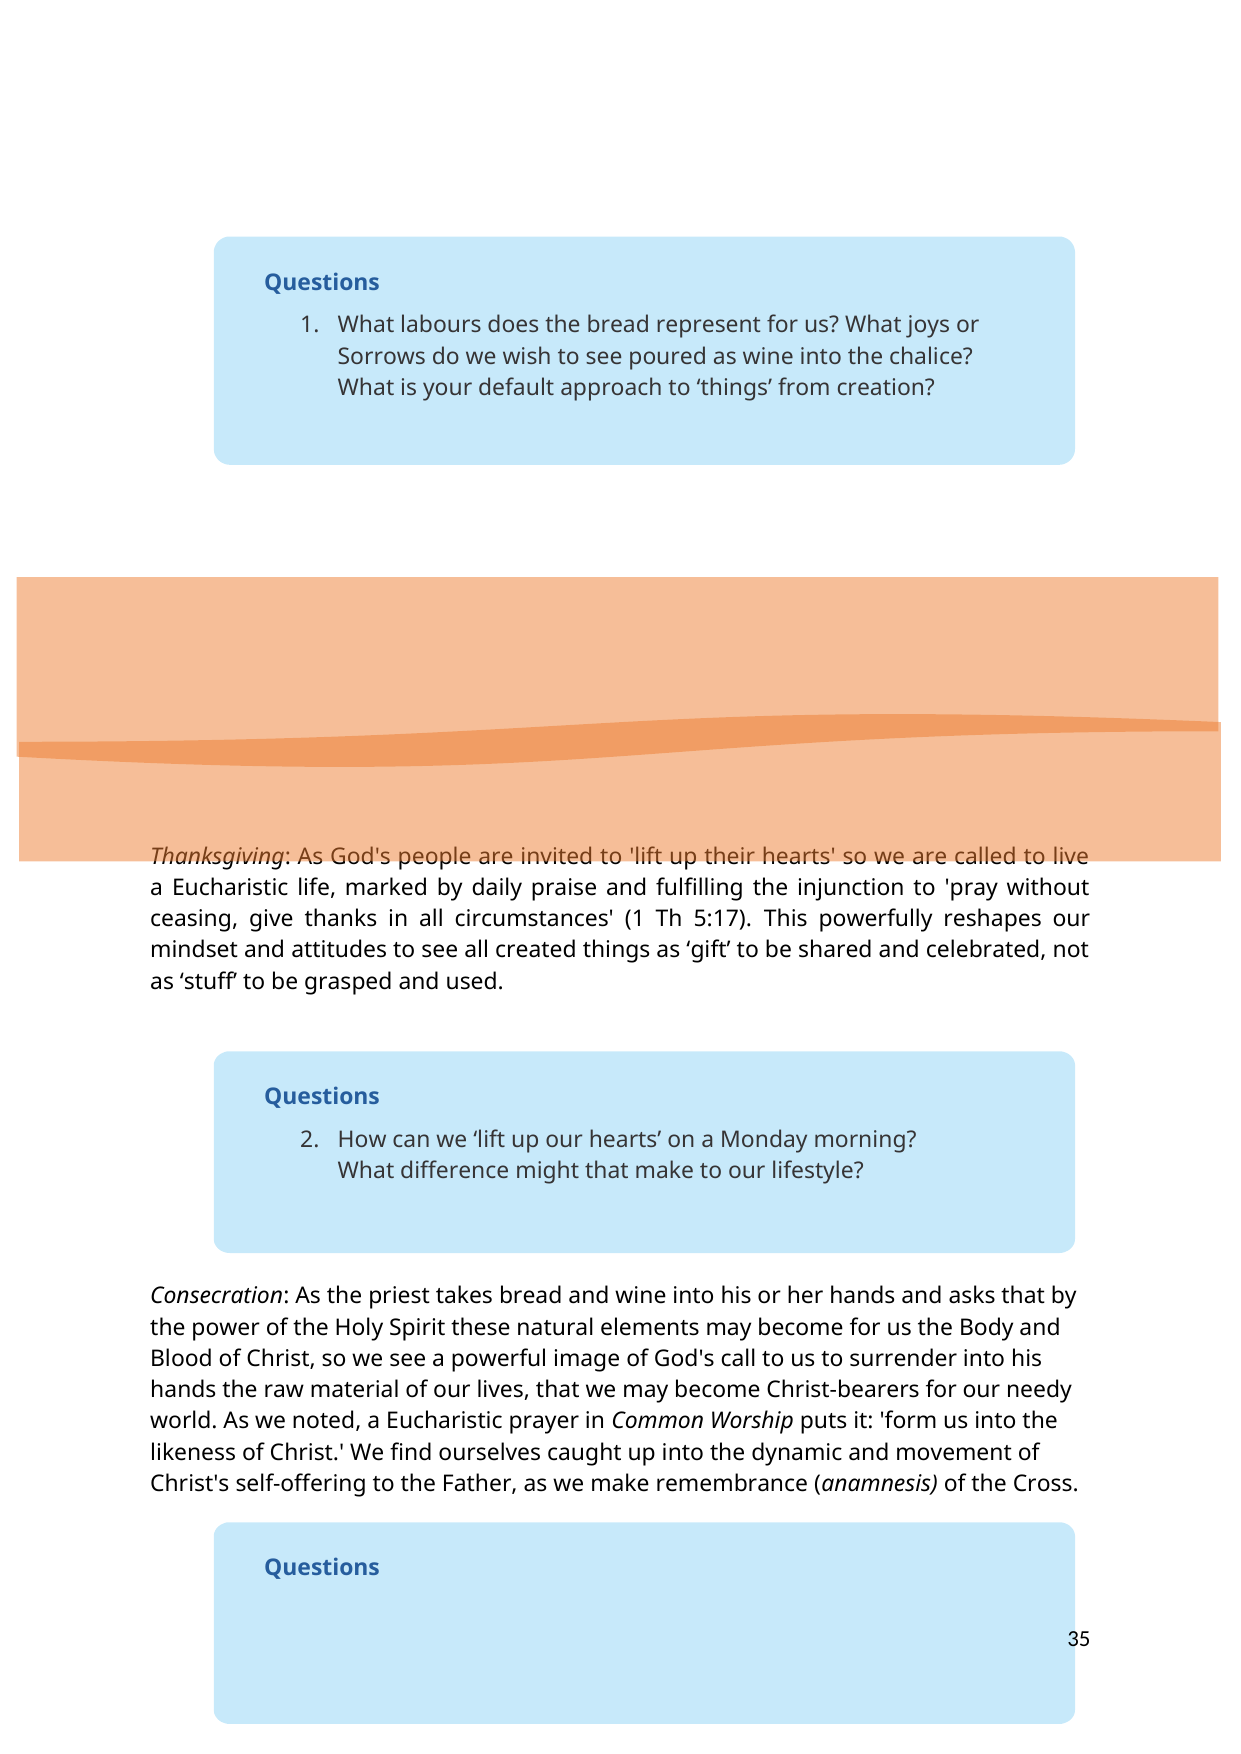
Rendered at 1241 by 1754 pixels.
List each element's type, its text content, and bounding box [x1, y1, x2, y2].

text Thanksgiving: As God's people are invited to 'lift up their hearts' so we are called to live a Eucharistic life, marked by daily praise and fulfilling the injunction to 'pray without ceasing, give thanks in all circumstances' (1 Th 5:17). This powerfully reshapes our mindset and attitudes to see all created things as ‘gift’ to be shared and celebrated, not as ‘stuff’ to be grasped and used. [150, 862, 1090, 996]
text Questions [264, 1551, 1090, 1582]
text Consecration: As the priest takes bread and wine into his or her hands and asks that by the power of the Holy Spirit these natural elements may become for us the Body and Blood of Christ, so we see a powerful image of God's call to us to surrender into his hands the raw material of our lives, that we may become Christ-bearers for our needy world. As we noted, a Eucharistic prayer in Common Worship puts it: 'form us into the likeness of Christ.' We find ourselves caught up into the dynamic and movement of Christ's self-offering to the Father, as we make remembrance (anamnesis) of the Cross. [150, 1279, 1090, 1498]
text Questions [264, 266, 1090, 297]
list Sorrows do we wish to see poured as wine into the chalice? [337, 340, 1090, 371]
text Questions [264, 1080, 1090, 1111]
list How can we ‘lift up our hearts’ on a Monday morning? [300, 1123, 1090, 1154]
list What is your default approach to ‘things’ from creation? [337, 371, 1090, 402]
list What labours does the bread represent for us? What joys or [300, 308, 1090, 340]
list What difference might that make to our lifestyle? [337, 1154, 1090, 1186]
